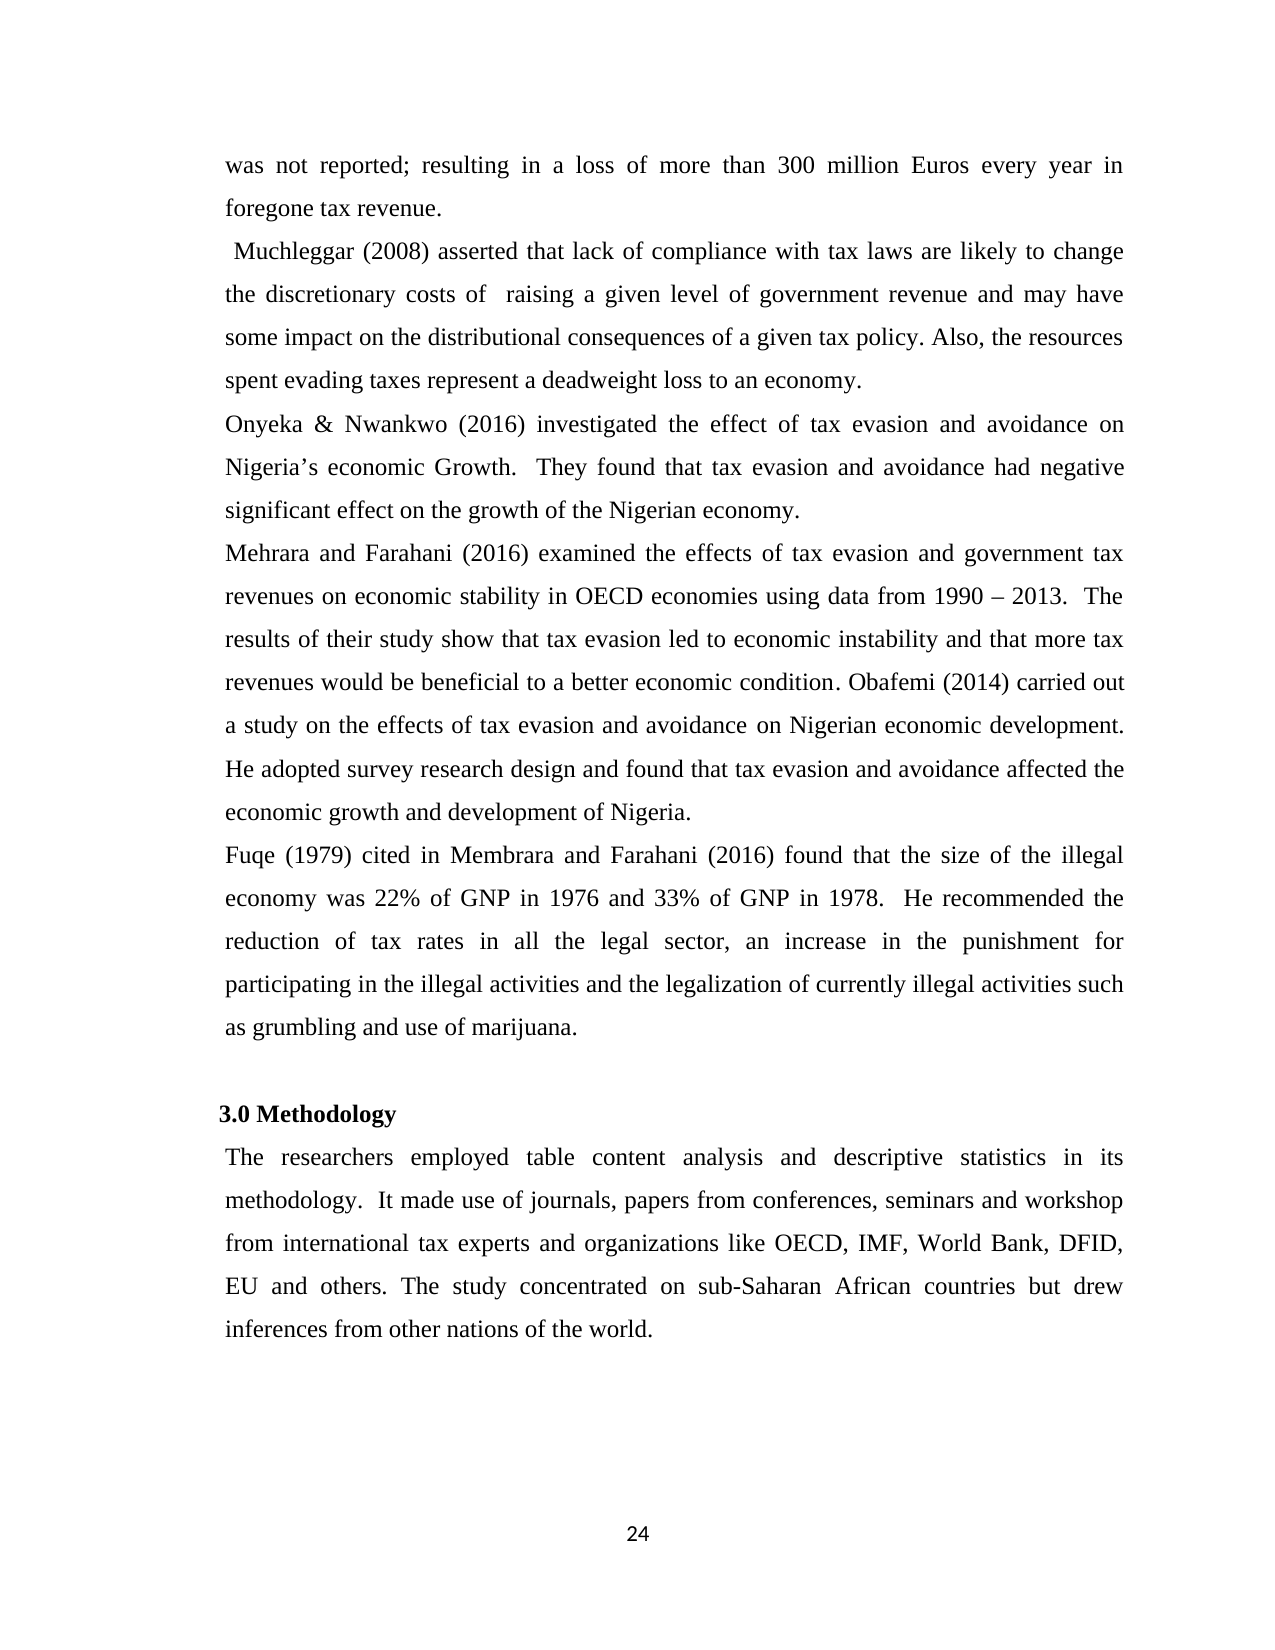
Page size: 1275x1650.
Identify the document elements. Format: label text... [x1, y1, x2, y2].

text The researchers employed table content analysis and descriptive statistics in its methodology. It made use of journals, papers from conferences, seminars and workshop from international tax experts and organizations like OECD, IMF, World Bank, DFID, EU and others. The study concentrated on sub-Saharan African countries but drew inferences from other nations of the world. [225, 1142, 1125, 1343]
text 3.0 Methodology [150, 1099, 1125, 1127]
text Fuqe (1979) cited in Membrara and Farahani (2016) found that the size of the illegal economy was 22% of GNP in 1976 and 33% of GNP in 1978. He recommended the reduction of tax rates in all the legal sector, an increase in the punishment for participating in the illegal activities and the legalization of currently illegal activities such as grumbling and use of marijuana. [225, 840, 1125, 1041]
text Mehrara and Farahani (2016) examined the effects of tax evasion and government tax revenues on economic stability in OECD economies using data from 1990 – 2013. The results of their study show that tax evasion led to economic instability and that more tax revenues would be beneficial to a better economic condition. Obafemi (2014) carried out a study on the effects of tax evasion and avoidance on Nigerian economic development. He adopted survey research design and found that tax evasion and avoidance affected the economic growth and development of Nigeria. [225, 538, 1125, 826]
text Muchleggar (2008) asserted that lack of compliance with tax laws are likely to change the discretionary costs of raising a given level of government revenue and may have some impact on the distributional consequences of a given tax policy. Also, the resources spent evading taxes represent a deadweight loss to an economy. [225, 236, 1125, 394]
text Onyeka & Nwankwo (2016) investigated the effect of tax evasion and avoidance on Nigeria’s economic Growth. They found that tax evasion and avoidance had negative significant effect on the growth of the Nigerian economy. [225, 409, 1125, 524]
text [225, 150, 1125, 222]
